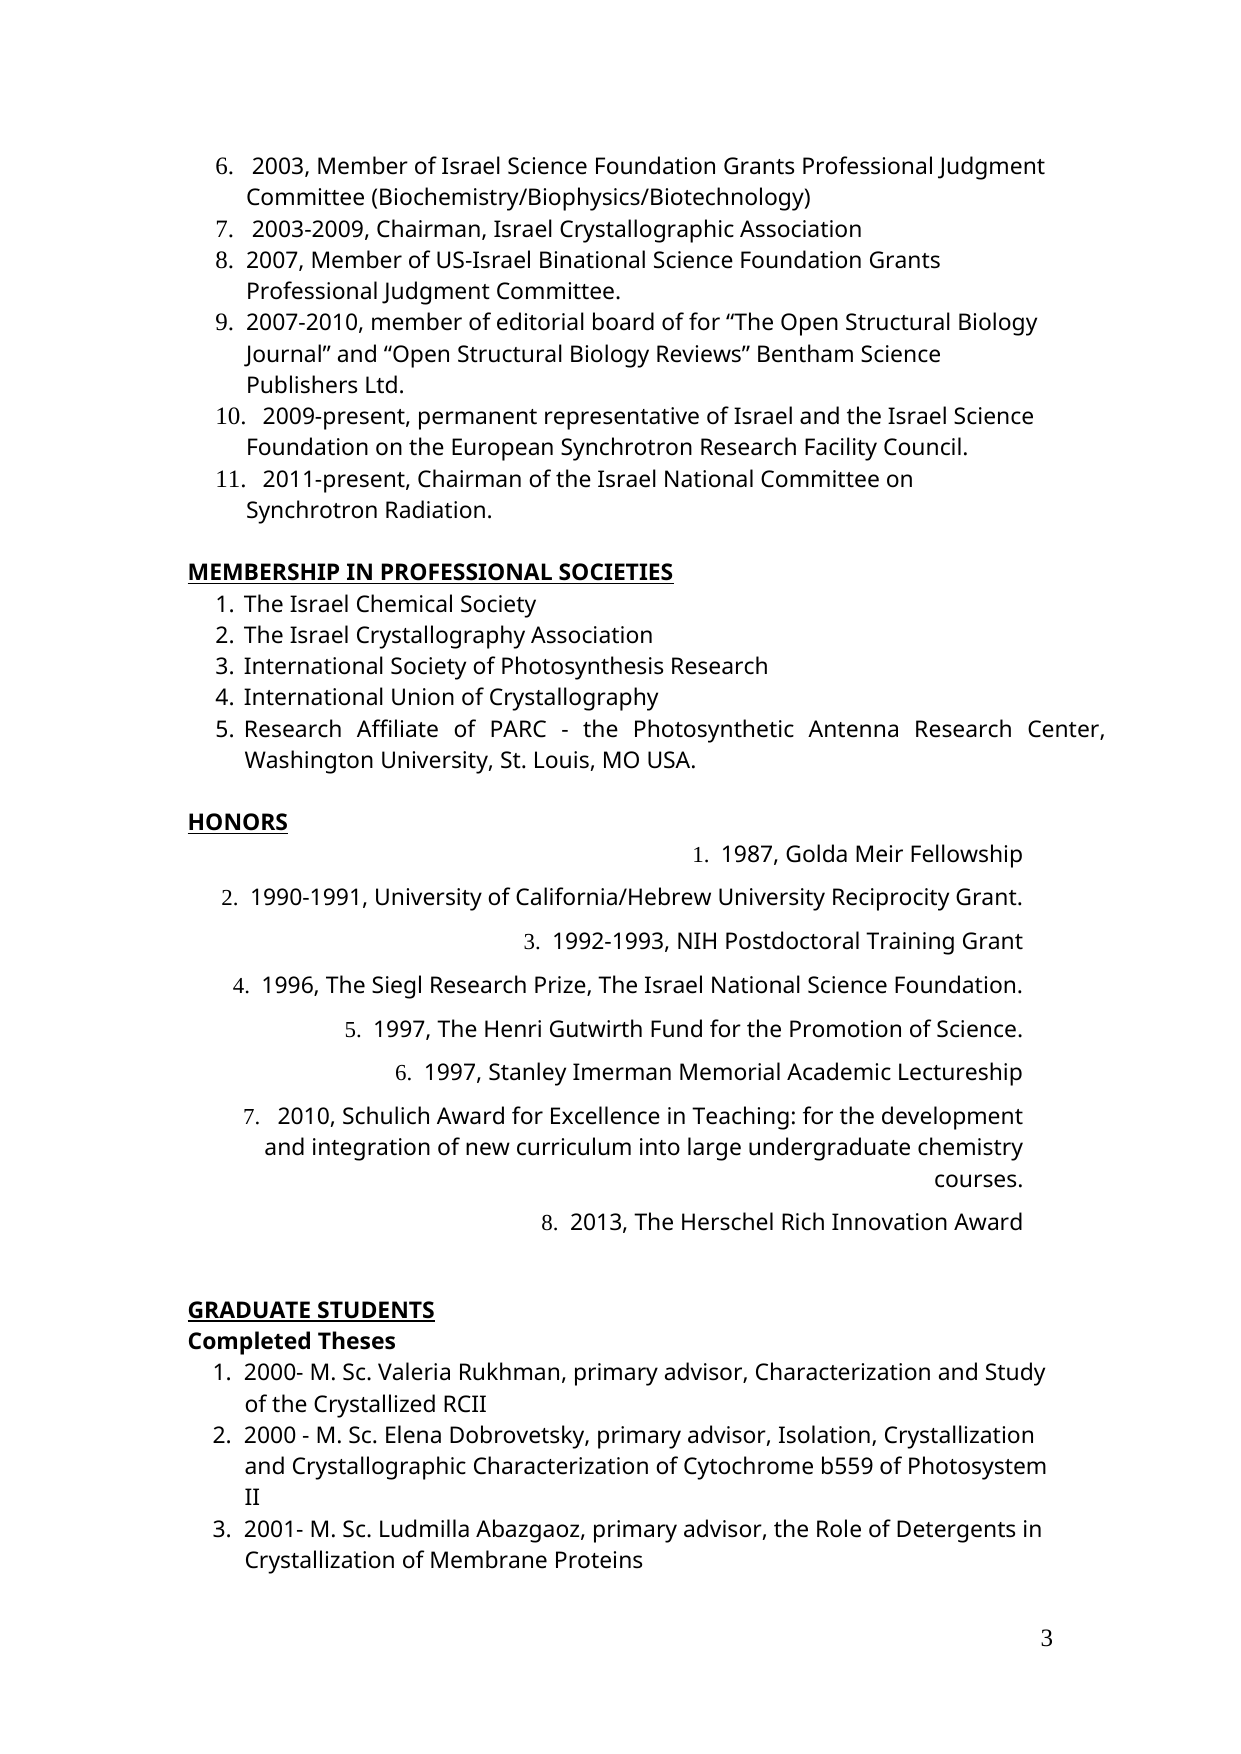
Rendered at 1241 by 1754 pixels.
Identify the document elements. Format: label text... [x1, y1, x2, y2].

list 2013, The Herschel Rich Innovation Award [215, 1206, 1023, 1237]
list 2000- M. Sc. Valeria Rukhman, primary advisor, Characterization and Study of the Crystallized RCII [212, 1356, 1053, 1419]
text GRADUATE STUDENTS [187, 1294, 1106, 1325]
list Research Affiliate of PARC - the Photosynthetic Antenna Research Center, Washington University, St. Louis, MO USA. [215, 712, 1106, 775]
list 1992-1993, NIH Postdoctoral Training Grant [215, 925, 1023, 956]
list 2000 - M. Sc. Elena Dobrovetsky, primary advisor, Isolation, Crystallization and Crystallographic Characterization of Cytochrome b559 of Photosystem II [212, 1419, 1053, 1512]
list 2007, Member of US-Israel Binational Science Foundation Grants Professional Judgment Committee. [215, 244, 1053, 306]
list 1997, The Henri Gutwirth Fund for the Promotion of Science. [215, 1012, 1023, 1044]
list International Union of Crystallography [215, 681, 1106, 712]
list 2010, Schulich Award for Excellence in Teaching: for the development and integration of new curriculum into large undergraduate chemistry courses. [215, 1100, 1023, 1194]
list 1990-1991, University of California/Hebrew University Reciprocity Grant. [215, 881, 1023, 912]
list 2001- M. Sc. Ludmilla Abazgaoz, primary advisor, the Role of Detergents in Crystallization of Membrane Proteins [212, 1512, 1053, 1575]
list 1997, Stanley Imerman Memorial Academic Lectureship [215, 1056, 1023, 1087]
list 2011-present, Chairman of the Israel National Committee on Synchrotron Radiation. [215, 462, 1053, 525]
list 1996, The Siegl Research Prize, The Israel National Science Foundation. [215, 969, 1023, 1000]
list The Israel Crystallography Association [215, 619, 994, 650]
list 2003, Member of Israel Science Foundation Grants Professional Judgment Committee (Biochemistry/Biophysics/Biotechnology) [215, 150, 1053, 212]
list 2007-2010, member of editorial board of for “The Open Structural Biology Journal” and “Open Structural Biology Reviews” Bentham Science Publishers Ltd. [215, 306, 1053, 400]
list International Society of Photosynthesis Research [215, 650, 994, 681]
list 2003-2009, Chairman, Israel Crystallographic Association [215, 212, 1053, 244]
list 1987, Golda Meir Fellowship [215, 837, 1023, 869]
text HONORS [187, 806, 1106, 837]
text MEMBERSHIP IN PROFESSIONAL SOCIETIES [187, 556, 1106, 587]
subtitle Completed Theses [187, 1325, 1106, 1356]
list The Israel Chemical Society [215, 587, 994, 619]
list 2009-present, permanent representative of Israel and the Israel Science Foundation on the European Synchrotron Research Facility Council. [215, 400, 1053, 462]
